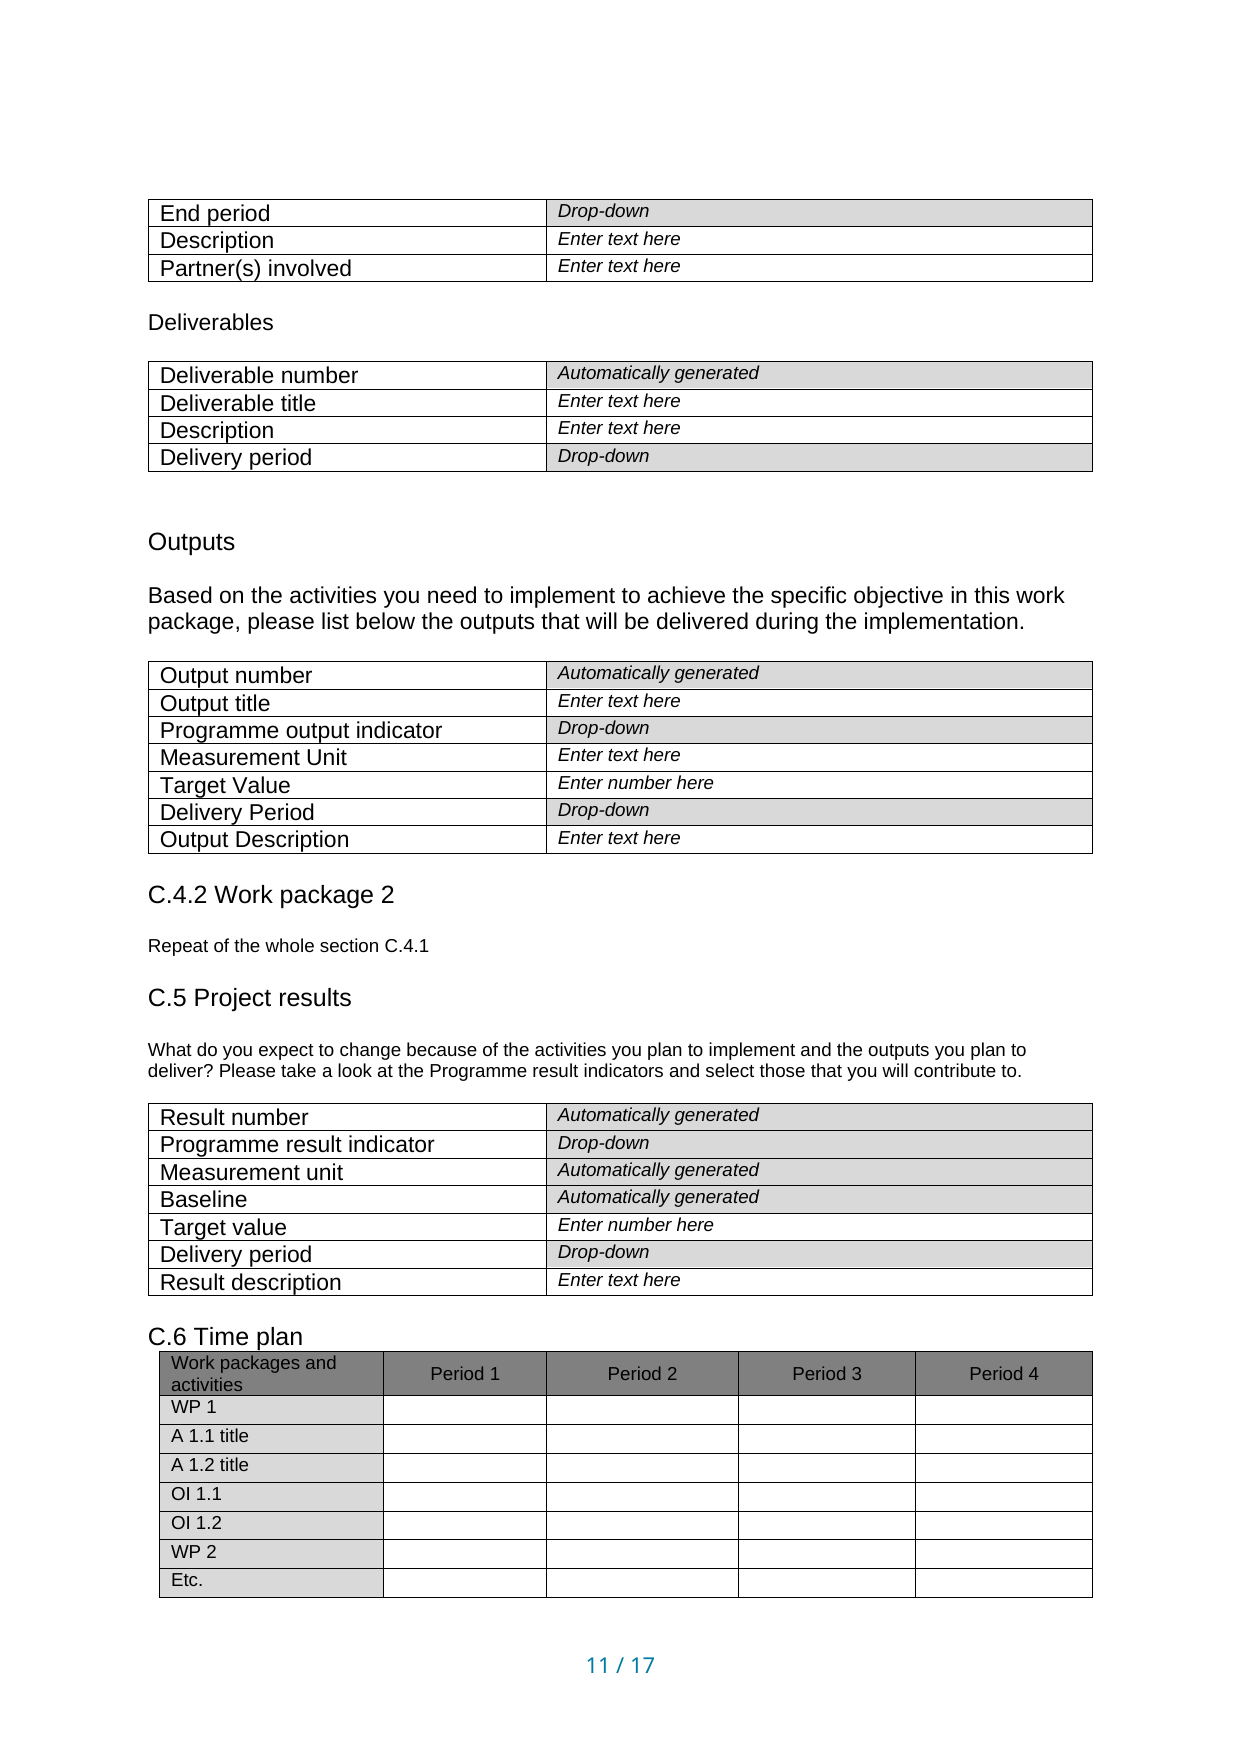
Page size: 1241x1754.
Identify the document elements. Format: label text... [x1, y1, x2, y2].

table_header Period 2 [547, 1352, 738, 1395]
table_cell Delivery period [149, 444, 546, 471]
table_cell [739, 1396, 915, 1424]
table_cell WP 2 [160, 1540, 383, 1568]
table_header Automatically generated [547, 662, 1092, 688]
table_cell Measurement unit [149, 1159, 546, 1185]
table_header Output number [149, 662, 546, 688]
table_cell Enter number here [547, 772, 1092, 798]
table_cell A 1.1 title [160, 1425, 383, 1453]
table_cell [547, 1396, 738, 1424]
table_header Period 4 [916, 1352, 1092, 1395]
table_cell Enter text here [547, 227, 1092, 254]
table_cell [739, 1512, 915, 1539]
table_cell Programme output indicator [149, 717, 546, 743]
table_cell Enter text here [547, 417, 1092, 443]
table_cell [384, 1483, 546, 1511]
table_cell [916, 1512, 1092, 1539]
table_cell [547, 1540, 738, 1568]
table_cell [739, 1540, 915, 1568]
table_cell Target value [149, 1214, 546, 1240]
table_cell [384, 1396, 546, 1424]
table_cell Baseline [149, 1186, 546, 1213]
table_cell [547, 1483, 738, 1511]
table_cell Drop-down [547, 200, 1092, 226]
table_cell Enter text here [547, 255, 1092, 281]
table_cell Drop-down [547, 717, 1092, 743]
table_header Work packages and activities [160, 1352, 383, 1395]
table_cell [916, 1425, 1092, 1453]
table_cell Result description [149, 1269, 546, 1295]
table_cell Automatically generated [547, 1159, 1092, 1185]
table_cell [384, 1454, 546, 1482]
table_header Period 1 [384, 1352, 546, 1395]
table_cell [739, 1425, 915, 1453]
table_cell OI 1.1 [160, 1483, 383, 1511]
table_cell Enter text here [547, 744, 1092, 771]
table_header Automatically generated [547, 1104, 1092, 1130]
table_cell [739, 1483, 915, 1511]
table_cell Description [149, 417, 546, 443]
table_header Period 3 [739, 1352, 915, 1395]
table_cell [916, 1396, 1092, 1424]
table_cell [384, 1569, 546, 1597]
table_cell [547, 1512, 738, 1539]
table_cell [547, 1569, 738, 1597]
table_cell Enter text here [547, 1269, 1092, 1295]
table_cell [384, 1512, 546, 1539]
table_cell [916, 1454, 1092, 1482]
table_cell Etc. [160, 1569, 383, 1597]
table_cell Target Value [149, 772, 546, 798]
table_cell [384, 1425, 546, 1453]
text Repeat of the whole section C.4.1 [148, 935, 1092, 957]
text Outputs [148, 527, 1092, 556]
table_cell [739, 1569, 915, 1597]
table_cell A 1.2 title [160, 1454, 383, 1482]
table_cell Drop-down [547, 799, 1092, 825]
table_cell [916, 1540, 1092, 1568]
table_header Result number [149, 1104, 546, 1130]
text C.6 Time plan [148, 1322, 1092, 1351]
table_cell WP 1 [160, 1396, 383, 1424]
text Deliverables [148, 308, 1092, 335]
table_cell Automatically generated [547, 1186, 1092, 1213]
table_cell Drop-down [547, 1131, 1092, 1158]
table_cell OI 1.2 [160, 1512, 383, 1539]
table_cell Enter text here [547, 390, 1092, 416]
table_cell [739, 1454, 915, 1482]
table_header Automatically generated [547, 362, 1092, 388]
table_cell Drop-down [547, 444, 1092, 471]
table_cell [916, 1483, 1092, 1511]
table_cell Deliverable title [149, 390, 546, 416]
table_cell Programme result indicator [149, 1131, 546, 1158]
table_cell Delivery period [149, 1241, 546, 1267]
table_cell Enter text here [547, 690, 1092, 716]
text What do you expect to change because of the activities you plan to implement and the outputs you plan to deliver? Please take a look at the Programme result indicators and select those that you will contribute to. [148, 1038, 1092, 1081]
table_cell Output Description [149, 826, 546, 853]
table_cell End period [149, 200, 546, 226]
table_cell Description [149, 227, 546, 254]
text C.4.2 Work package 2 [148, 880, 1092, 909]
table_cell Enter text here [547, 826, 1092, 853]
table_cell Drop-down [547, 1241, 1092, 1267]
text Based on the activities you need to implement to achieve the specific objective in this work package, please list below the outputs that will be delivered during the implementation. [148, 582, 1092, 635]
text C.5 Project results [148, 983, 1092, 1012]
table_cell [916, 1569, 1092, 1597]
table_cell Measurement Unit [149, 744, 546, 771]
table_cell [547, 1454, 738, 1482]
table_cell Enter number here [547, 1214, 1092, 1240]
table_header Deliverable number [149, 362, 546, 388]
table_cell [547, 1425, 738, 1453]
table_cell Partner(s) involved [149, 255, 546, 281]
table_cell [384, 1540, 546, 1568]
table_cell Output title [149, 690, 546, 716]
table_cell Delivery Period [149, 799, 546, 825]
